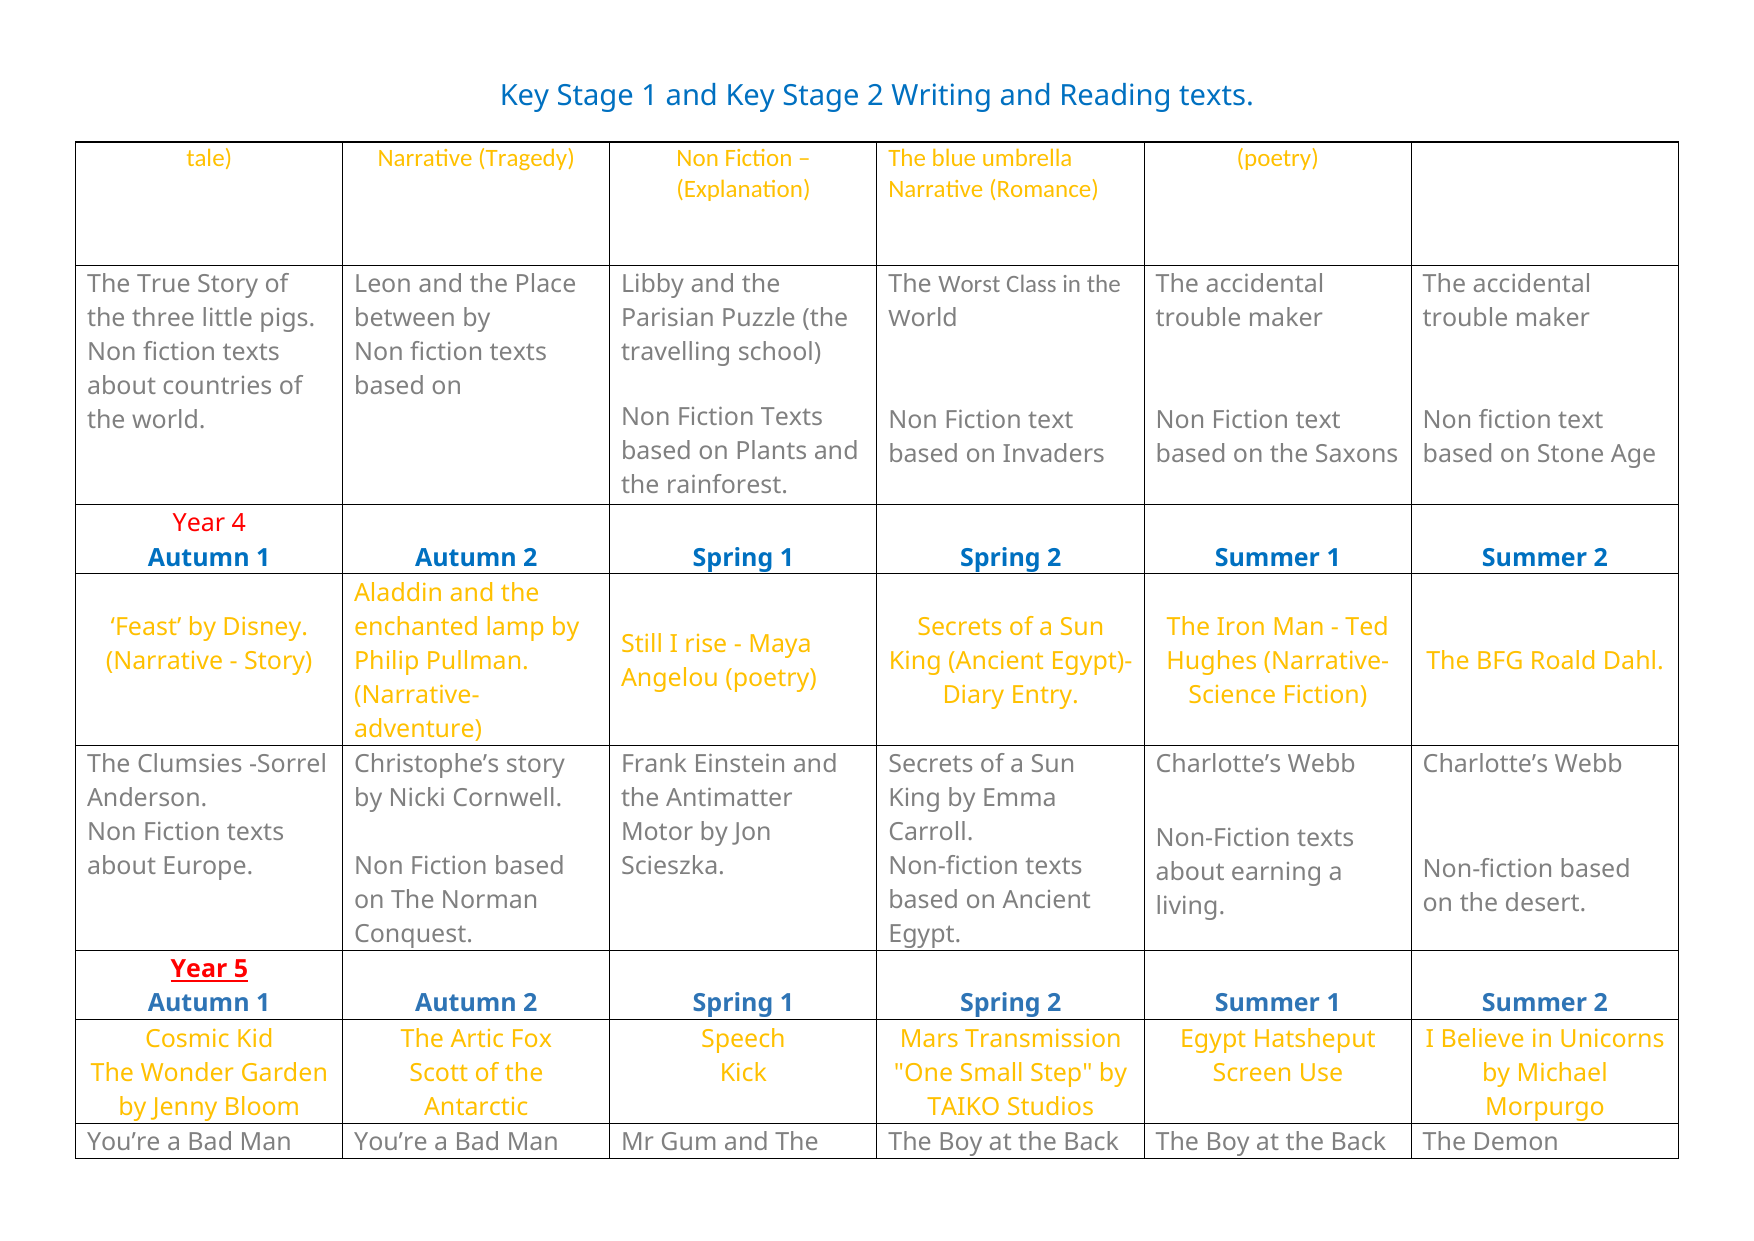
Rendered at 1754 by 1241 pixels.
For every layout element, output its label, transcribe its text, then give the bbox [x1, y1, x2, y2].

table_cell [1145, 143, 1411, 264]
table_cell Mars Transmission "One Small Step" by TAIKO Studios [877, 1020, 1144, 1122]
table_cell Still I rise - Maya Angelou (poetry) [610, 574, 876, 744]
table_cell Frank Einstein and the Antimatter Motor by Jon Scieszka. [610, 746, 876, 950]
table_cell Summer 1 [1145, 505, 1411, 573]
table_cell Libby and the Parisian Puzzle (the travelling school) Non Fiction Texts based on Plants and the rainforest. [610, 266, 876, 504]
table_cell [1145, 1124, 1411, 1157]
table_cell The Iron Man - Ted Hughes (Narrative- Science Fiction) [1145, 574, 1411, 744]
table_cell The BFG Roald Dahl. [1412, 574, 1678, 744]
table_cell Cosmic Kid The Wonder Garden by Jenny Bloom [76, 1020, 342, 1122]
table_cell Egypt Hatsheput Screen Use [1145, 1020, 1411, 1122]
table_cell The Artic Fox Scott of the Antarctic [343, 1020, 609, 1122]
table_cell The Worst Class in the World Non Fiction text based on Invaders [877, 266, 1144, 504]
table_cell Speech Kick [610, 1020, 876, 1122]
table_cell Summer 1 [1145, 951, 1411, 1019]
table_cell Autumn 2 [343, 951, 609, 1019]
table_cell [76, 143, 342, 264]
table_cell Charlotte’s Webb Non-Fiction texts about earning a living. [1145, 746, 1411, 950]
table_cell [1412, 143, 1678, 264]
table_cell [877, 143, 1144, 264]
table_cell Spring 2 [877, 951, 1144, 1019]
table_cell Year 5 Autumn 1 [76, 951, 342, 1019]
table_cell Secrets of a Sun King by Emma Carroll. Non-fiction texts based on Ancient Egypt. [877, 746, 1144, 950]
table_cell Leon and the Place between by Non fiction texts based on [343, 266, 609, 504]
table_cell The Clumsies -Sorrel Anderson. Non Fiction texts about Europe. [76, 746, 342, 950]
table_cell Spring 1 [610, 951, 876, 1019]
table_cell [343, 143, 609, 264]
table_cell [877, 1124, 1144, 1157]
table_cell Spring 2 [877, 505, 1144, 573]
table_cell Summer 2 [1412, 951, 1678, 1019]
table_cell Spring 1 [610, 505, 876, 573]
table_cell I Believe in Unicorns by Michael Morpurgo [1412, 1020, 1678, 1122]
table_cell Aladdin and the enchanted lamp by Philip Pullman. (Narrative- adventure) [343, 574, 609, 744]
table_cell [343, 1124, 609, 1157]
table_cell Secrets of a Sun King (Ancient Egypt)- Diary Entry. [877, 574, 1144, 744]
table_cell The True Story of the three little pigs. Non fiction texts about countries of the world. [76, 266, 342, 504]
table_cell Christophe’s story by Nicki Cornwell. Non Fiction based on The Norman Conquest. [343, 746, 609, 950]
table_cell ‘Feast’ by Disney. (Narrative - Story) [76, 574, 342, 744]
table_cell Charlotte’s Webb Non-fiction based on the desert. [1412, 746, 1678, 950]
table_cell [76, 1124, 342, 1157]
table_cell The magic paintbrush (Traditional Tale) Street beneath my feet Non Fiction – (Explanation) [610, 143, 876, 264]
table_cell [610, 1124, 876, 1157]
table_cell Summer 2 [1412, 505, 1678, 573]
table_cell Year 4 Autumn 1 [76, 505, 342, 573]
table_cell The accidental trouble maker Non fiction text based on Stone Age [1412, 266, 1678, 504]
table_cell Autumn 2 [343, 505, 609, 573]
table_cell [1412, 1124, 1678, 1157]
table_cell The accidental trouble maker Non Fiction text based on the Saxons [1145, 266, 1411, 504]
